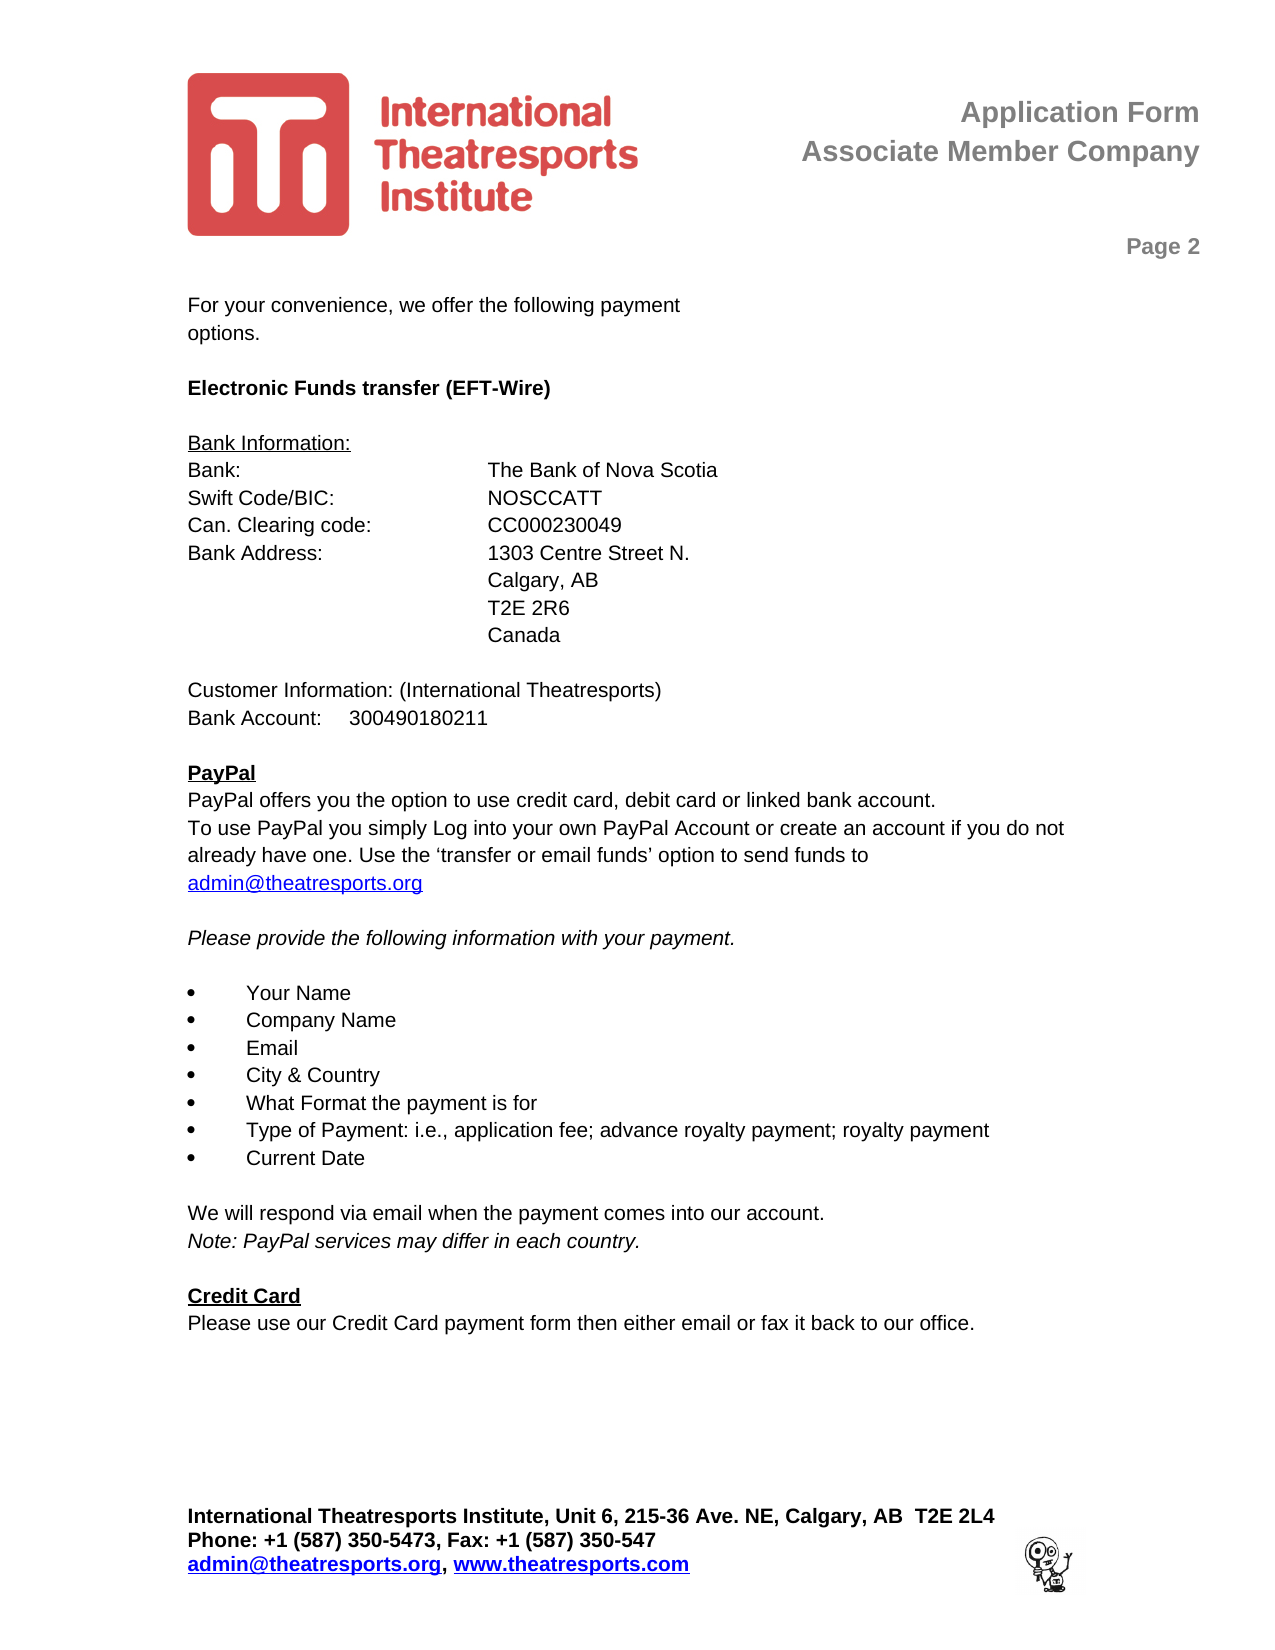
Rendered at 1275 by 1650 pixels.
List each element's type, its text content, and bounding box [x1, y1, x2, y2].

text Calgary, AB [187, 568, 1087, 592]
list Current Date [187, 1146, 1087, 1170]
text We will respond via email when the payment comes into our account. [187, 1201, 1087, 1225]
text T2E 2R6 [187, 595, 1087, 619]
text Canada [187, 623, 1087, 647]
text PayPal [187, 760, 1087, 784]
text PayPal offers you the option to use credit card, debit card or linked bank account. [187, 788, 1087, 812]
text Bank: The Bank of Nova Scotia [187, 458, 1087, 482]
text Swift Code/BIC: NOSCCATT [187, 485, 1087, 509]
text Bank Information: [187, 430, 1087, 454]
text Customer Information: (International Theatresports) [187, 678, 1087, 702]
text Electronic Funds transfer (EFT-Wire) [187, 375, 1087, 399]
picture [187, 73, 638, 236]
picture [1015, 1527, 1086, 1595]
text Bank Account: 300490180211 [187, 705, 1087, 729]
text For your convenience, we offer the following payment options. [187, 293, 1087, 344]
list Email [187, 1036, 1087, 1059]
list What Format the payment is for [187, 1091, 1087, 1115]
text Can. Clearing code: CC000230049 [187, 513, 1087, 537]
list Your Name [187, 980, 1087, 1004]
text To use PayPal you simply Log into your own PayPal Account or create an account if you do not already have one. Use the ‘transfer or email funds’ option to send funds to admin@theatresports.org [187, 815, 1087, 894]
list City & Country [187, 1063, 1087, 1087]
text Bank Address: 1303 Centre Street N. [187, 540, 1087, 564]
text Please provide the following information with your payment. [187, 925, 1087, 949]
text Please use our Credit Card payment form then either email or fax it back to our office. [187, 1311, 1087, 1335]
text Note: PayPal services may differ in each country. [187, 1228, 1087, 1252]
text Credit Card [187, 1283, 1087, 1307]
list Company Name [187, 1008, 1087, 1032]
list Type of Payment: i.e., application fee; advance royalty payment; royalty payment [187, 1118, 1087, 1142]
